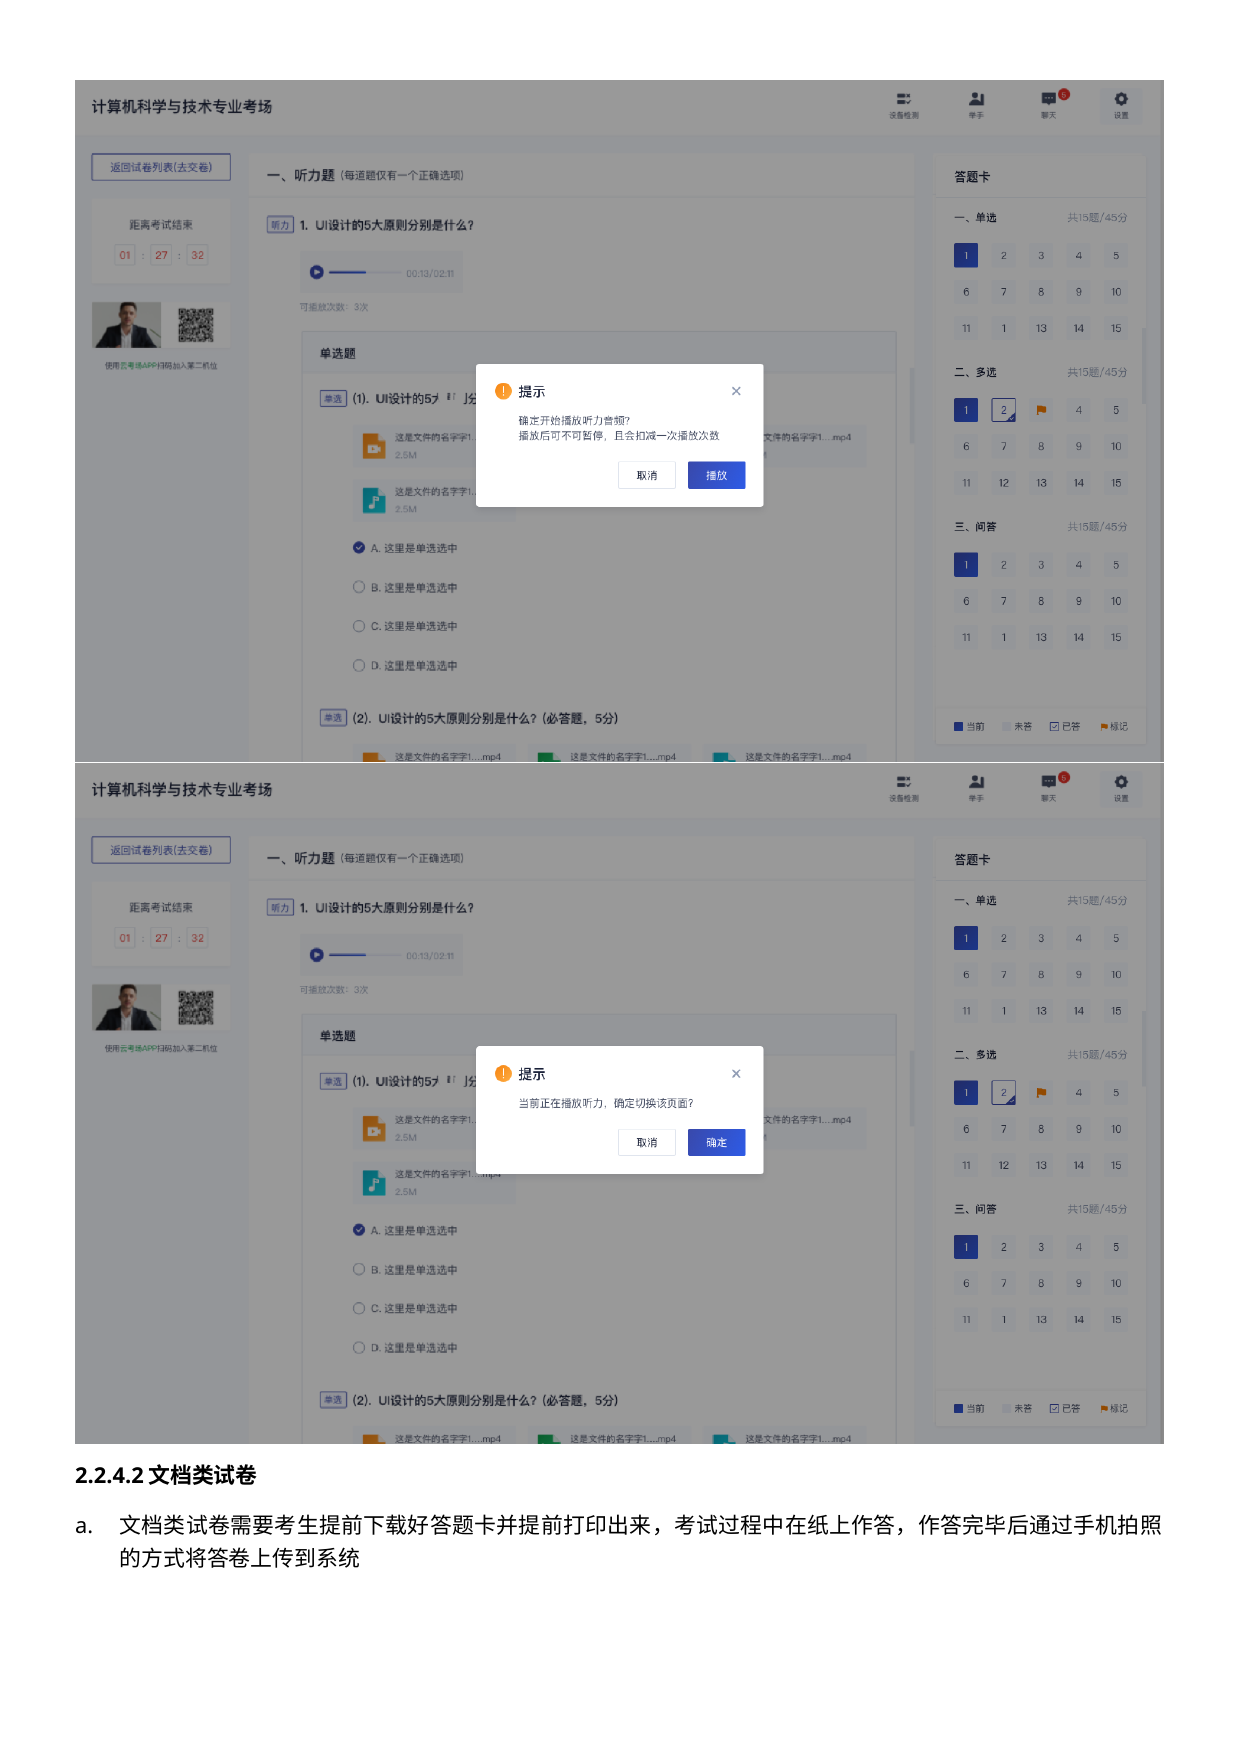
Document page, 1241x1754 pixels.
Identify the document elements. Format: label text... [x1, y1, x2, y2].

picture [75, 763, 1164, 1444]
list 文档类试卷需要考生提前下载好答题卡并提前打印出来，考试过程中在纸上作答，作答完毕后通过手机拍照的方式将答卷上传到系统 [75, 1508, 1165, 1573]
picture [75, 80, 1164, 762]
subtitle 2.2.4.2文档类试卷 [75, 1458, 1165, 1491]
